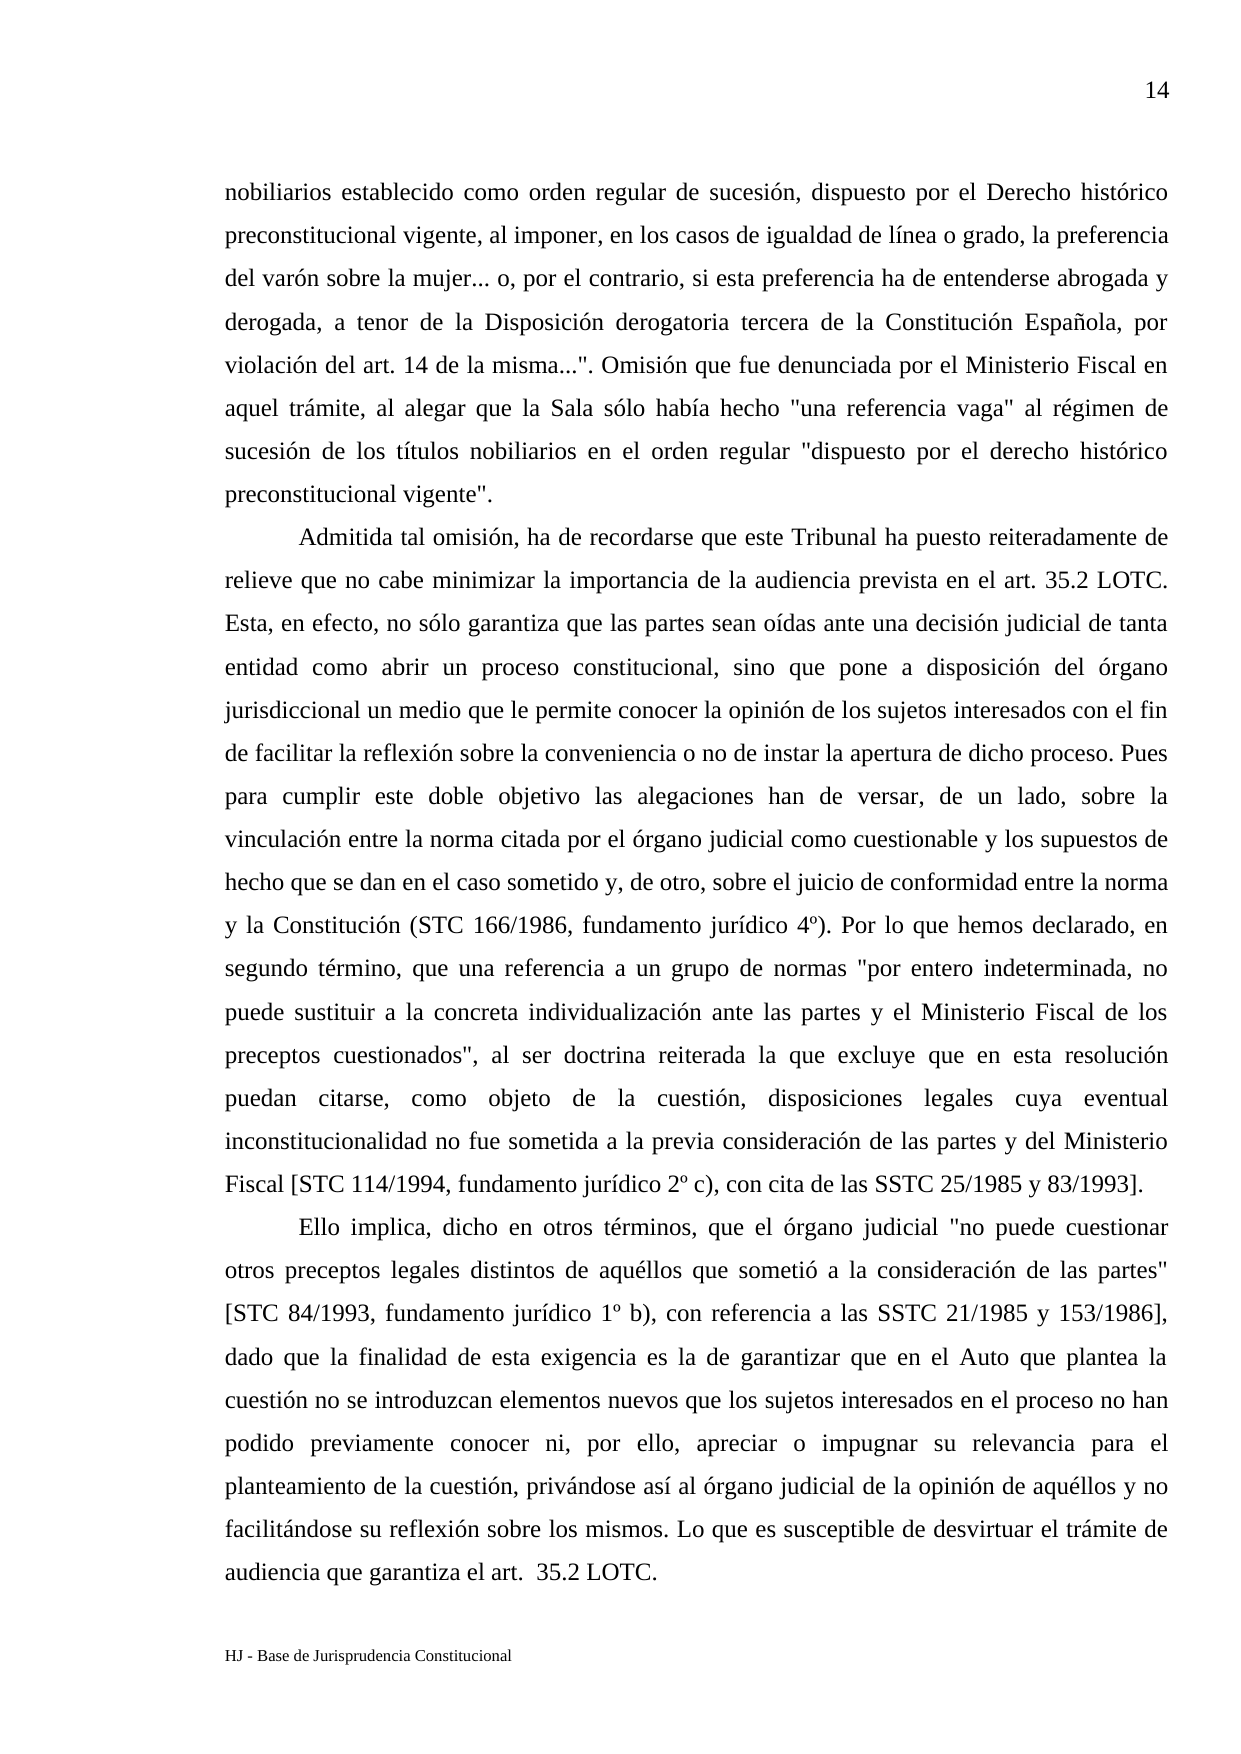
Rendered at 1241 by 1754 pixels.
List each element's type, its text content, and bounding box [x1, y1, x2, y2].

text Admitida tal omisión, ha de recordarse que este Tribunal ha puesto reiteradamente de relieve que no cabe minimizar la importancia de la audiencia prevista en el art. 35.2 LOTC. Esta, en efecto, no sólo garantiza que las partes sean oídas ante una decisión judicial de tanta entidad como abrir un proceso constitucional, sino que pone a disposición del órgano jurisdiccional un medio que le permite conocer la opinión de los sujetos interesados con el fin de facilitar la reflexión sobre la conveniencia o no de instar la apertura de dicho proceso. Pues para cumplir este doble objetivo las alegaciones han de versar, de un lado, sobre la vinculación entre la norma citada por el órgano judicial como cuestionable y los supuestos de hecho que se dan en el caso sometido y, de otro, sobre el juicio de conformidad entre la norma y la Constitución (STC 166/1986, fundamento jurídico 4º). Por lo que hemos declarado, en segundo término, que una referencia a un grupo de normas "por entero indeterminada, no puede sustituir a la concreta individualización ante las partes y el Ministerio Fiscal de los preceptos cuestionados", al ser doctrina reiterada la que excluye que en esta resolución puedan citarse, como objeto de la cuestión, disposiciones legales cuya eventual inconstitucionalidad no fue sometida a la previa consideración de las partes y del Ministerio Fiscal [STC 114/1994, fundamento jurídico 2º c), con cita de las SSTC 25/1985 y 83/1993]. [224, 522, 1169, 1198]
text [224, 177, 1169, 508]
text Ello implica, dicho en otros términos, que el órgano judicial "no puede cuestionar otros preceptos legales distintos de aquéllos que sometió a la consideración de las partes" [STC 84/1993, fundamento jurídico 1º b), con referencia a las SSTC 21/1985 y 153/1986], dado que la finalidad de esta exigencia es la de garantizar que en el Auto que plantea la cuestión no se introduzcan elementos nuevos que los sujetos interesados en el proceso no han podido previamente conocer ni, por ello, apreciar o impugnar su relevancia para el planteamiento de la cuestión, privándose así al órgano judicial de la opinión de aquéllos y no facilitándose su reflexión sobre los mismos. Lo que es susceptible de desvirtuar el trámite de audiencia que garantiza el art. 35.2 LOTC. [224, 1212, 1169, 1586]
